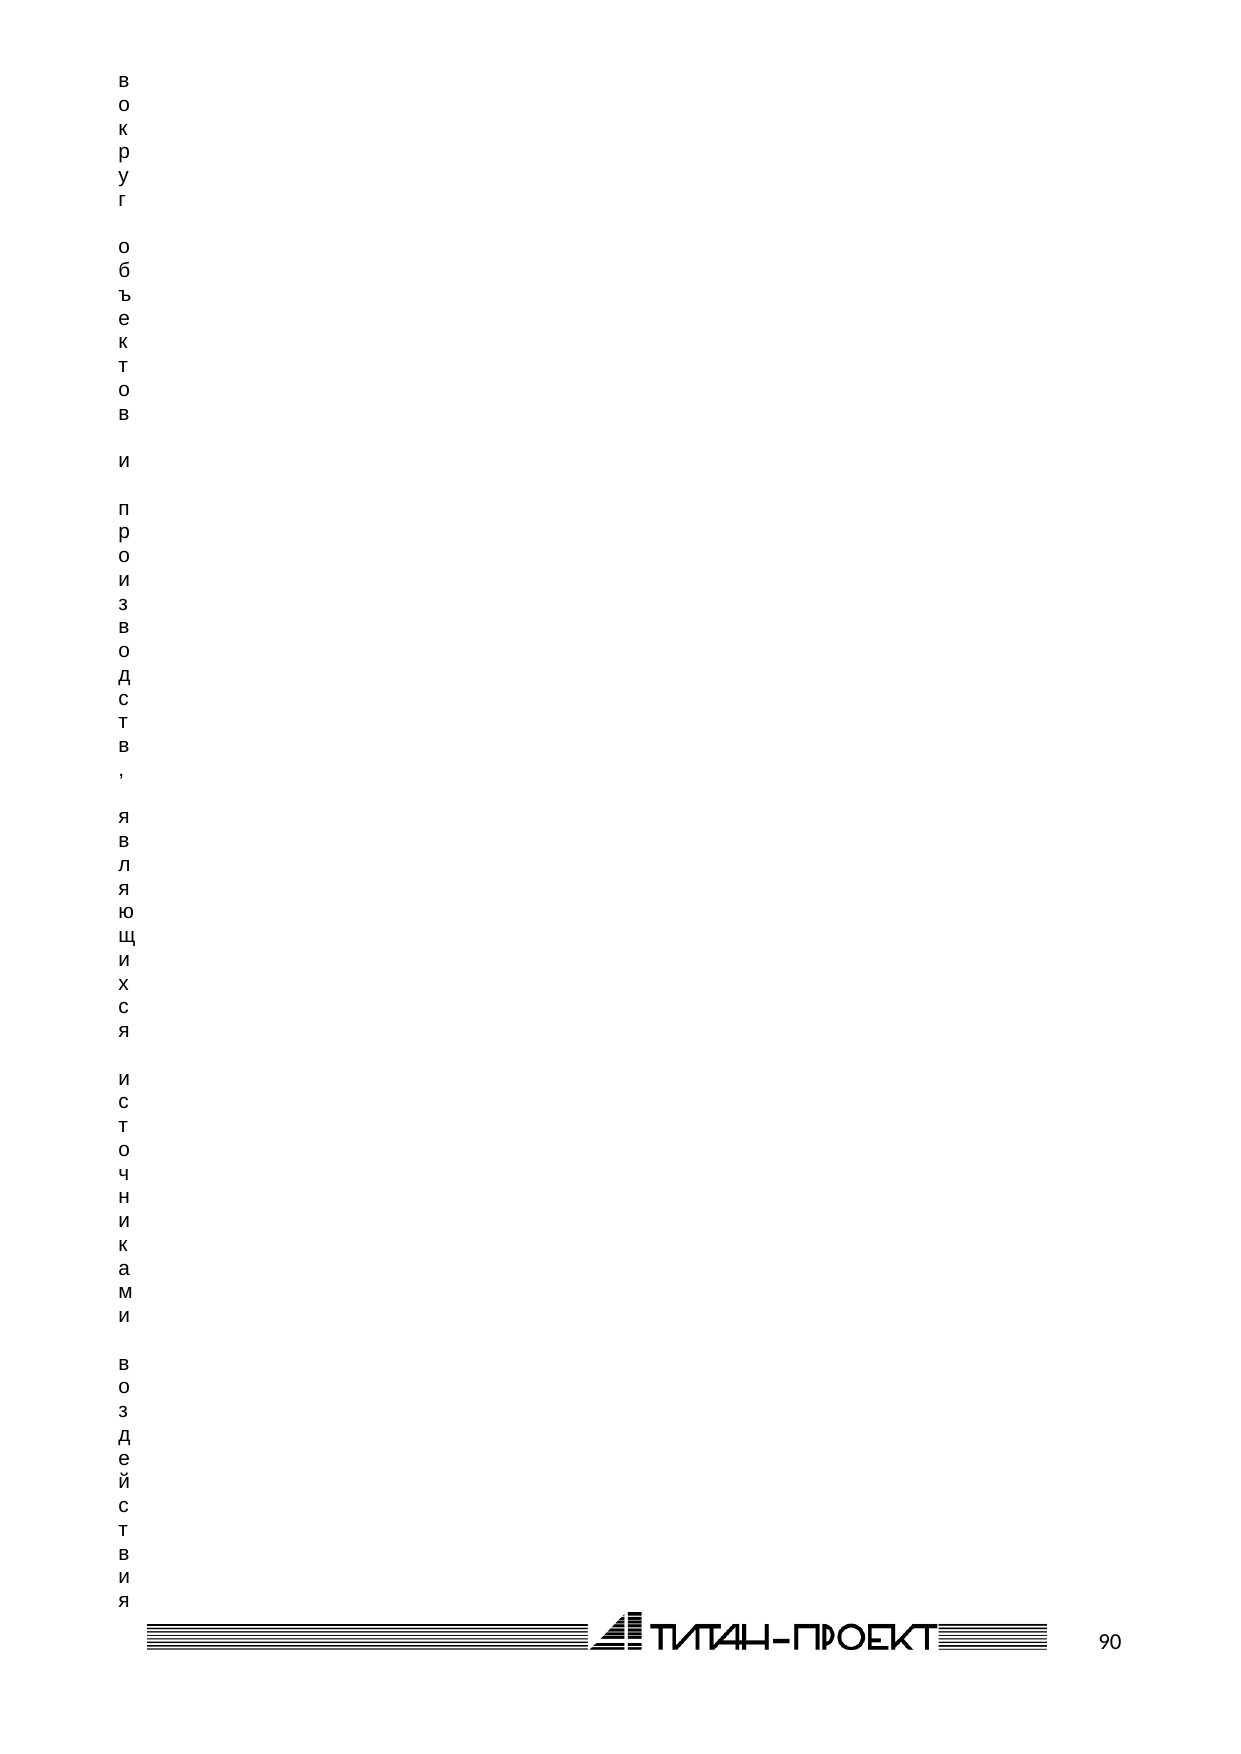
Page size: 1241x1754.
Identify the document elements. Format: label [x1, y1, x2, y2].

picture [147, 1612, 1047, 1650]
